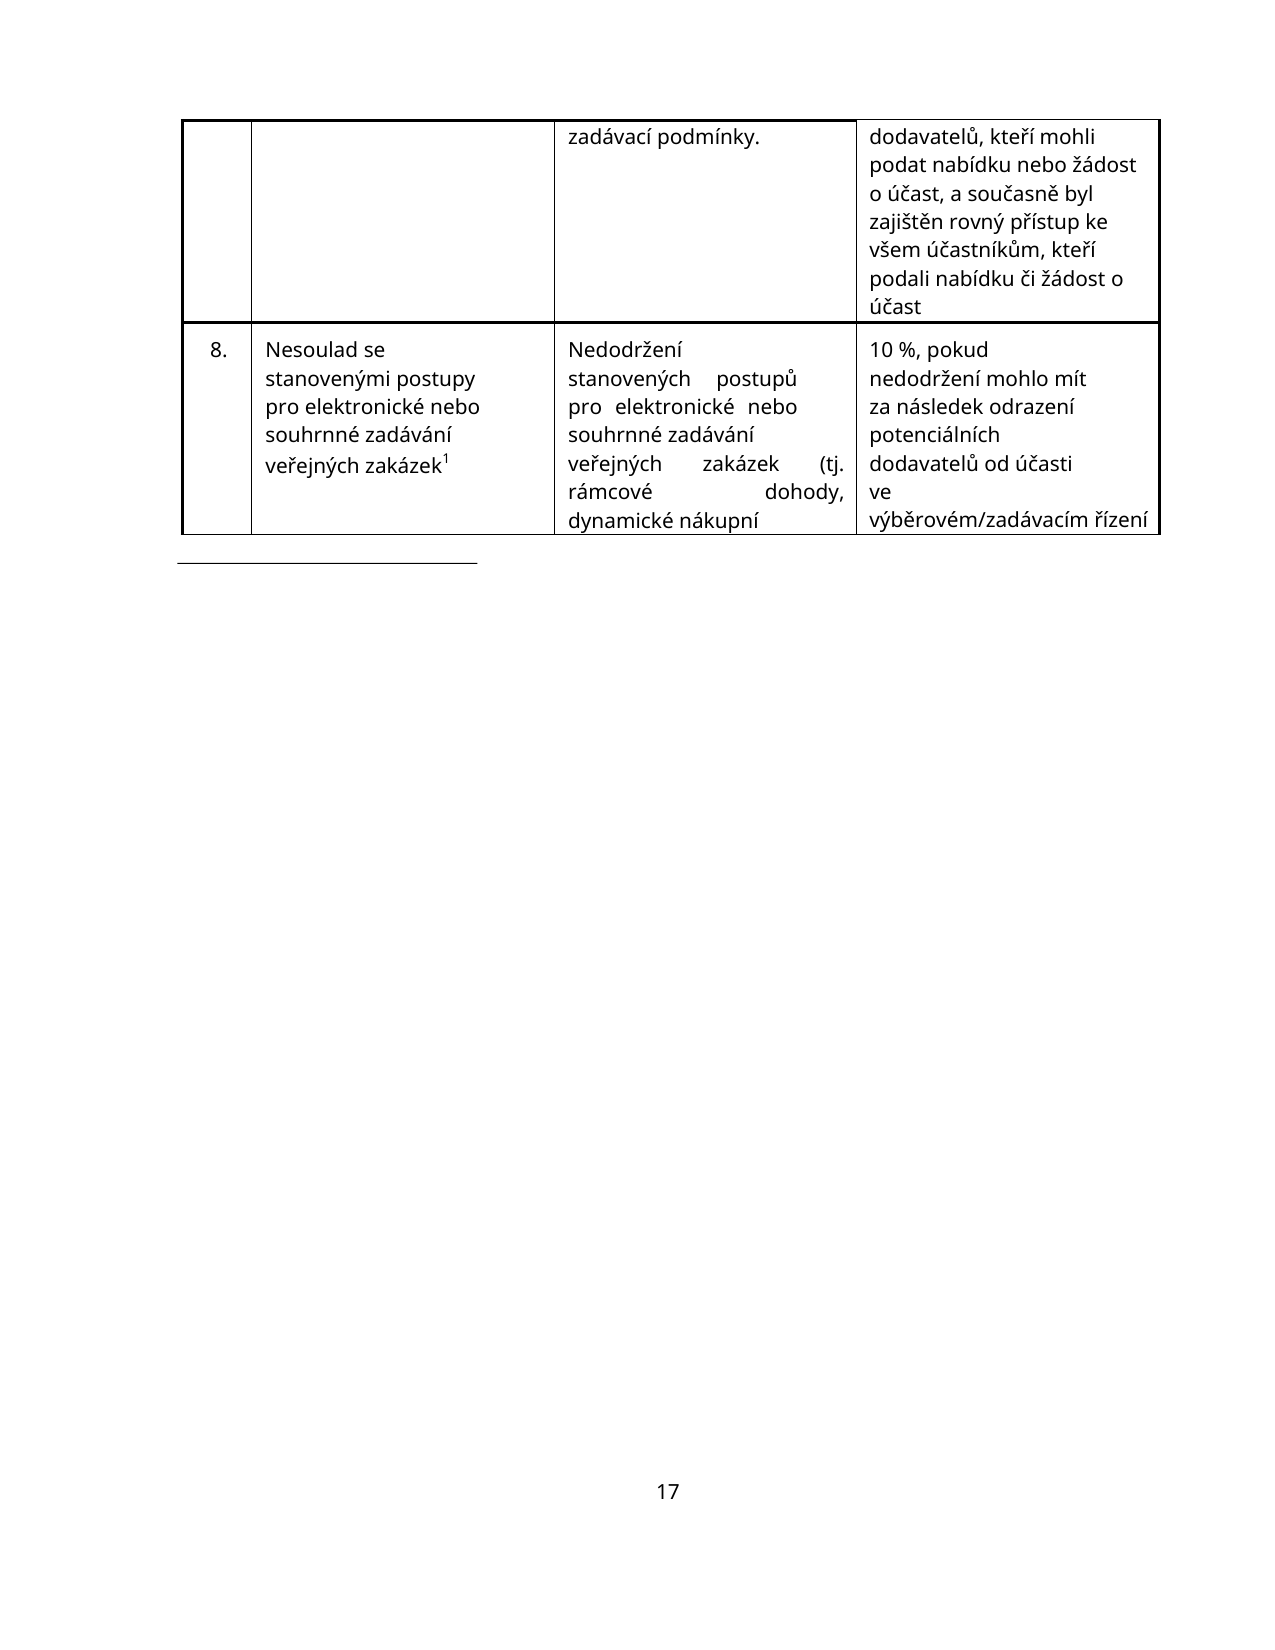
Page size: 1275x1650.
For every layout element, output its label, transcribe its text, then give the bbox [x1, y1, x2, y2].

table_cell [857, 120, 1158, 321]
table_cell Nedodržení stanovených postupů pro elektronické nebo souhrnné zadávání veřejných zakázek (tj. rámcové dohody, dynamické nákupní [555, 324, 856, 534]
table_cell 8. [184, 324, 251, 534]
table_cell 10 %, pokud nedodržení mohlo mít za následek odrazení potenciálních dodavatelů od účasti ve výběrovém/zadávacím řízení [857, 324, 1158, 534]
table_cell Nesoulad se stanovenými postupy pro elektronické nebo souhrnné zadávání veřejných zakázek1 [252, 324, 554, 534]
